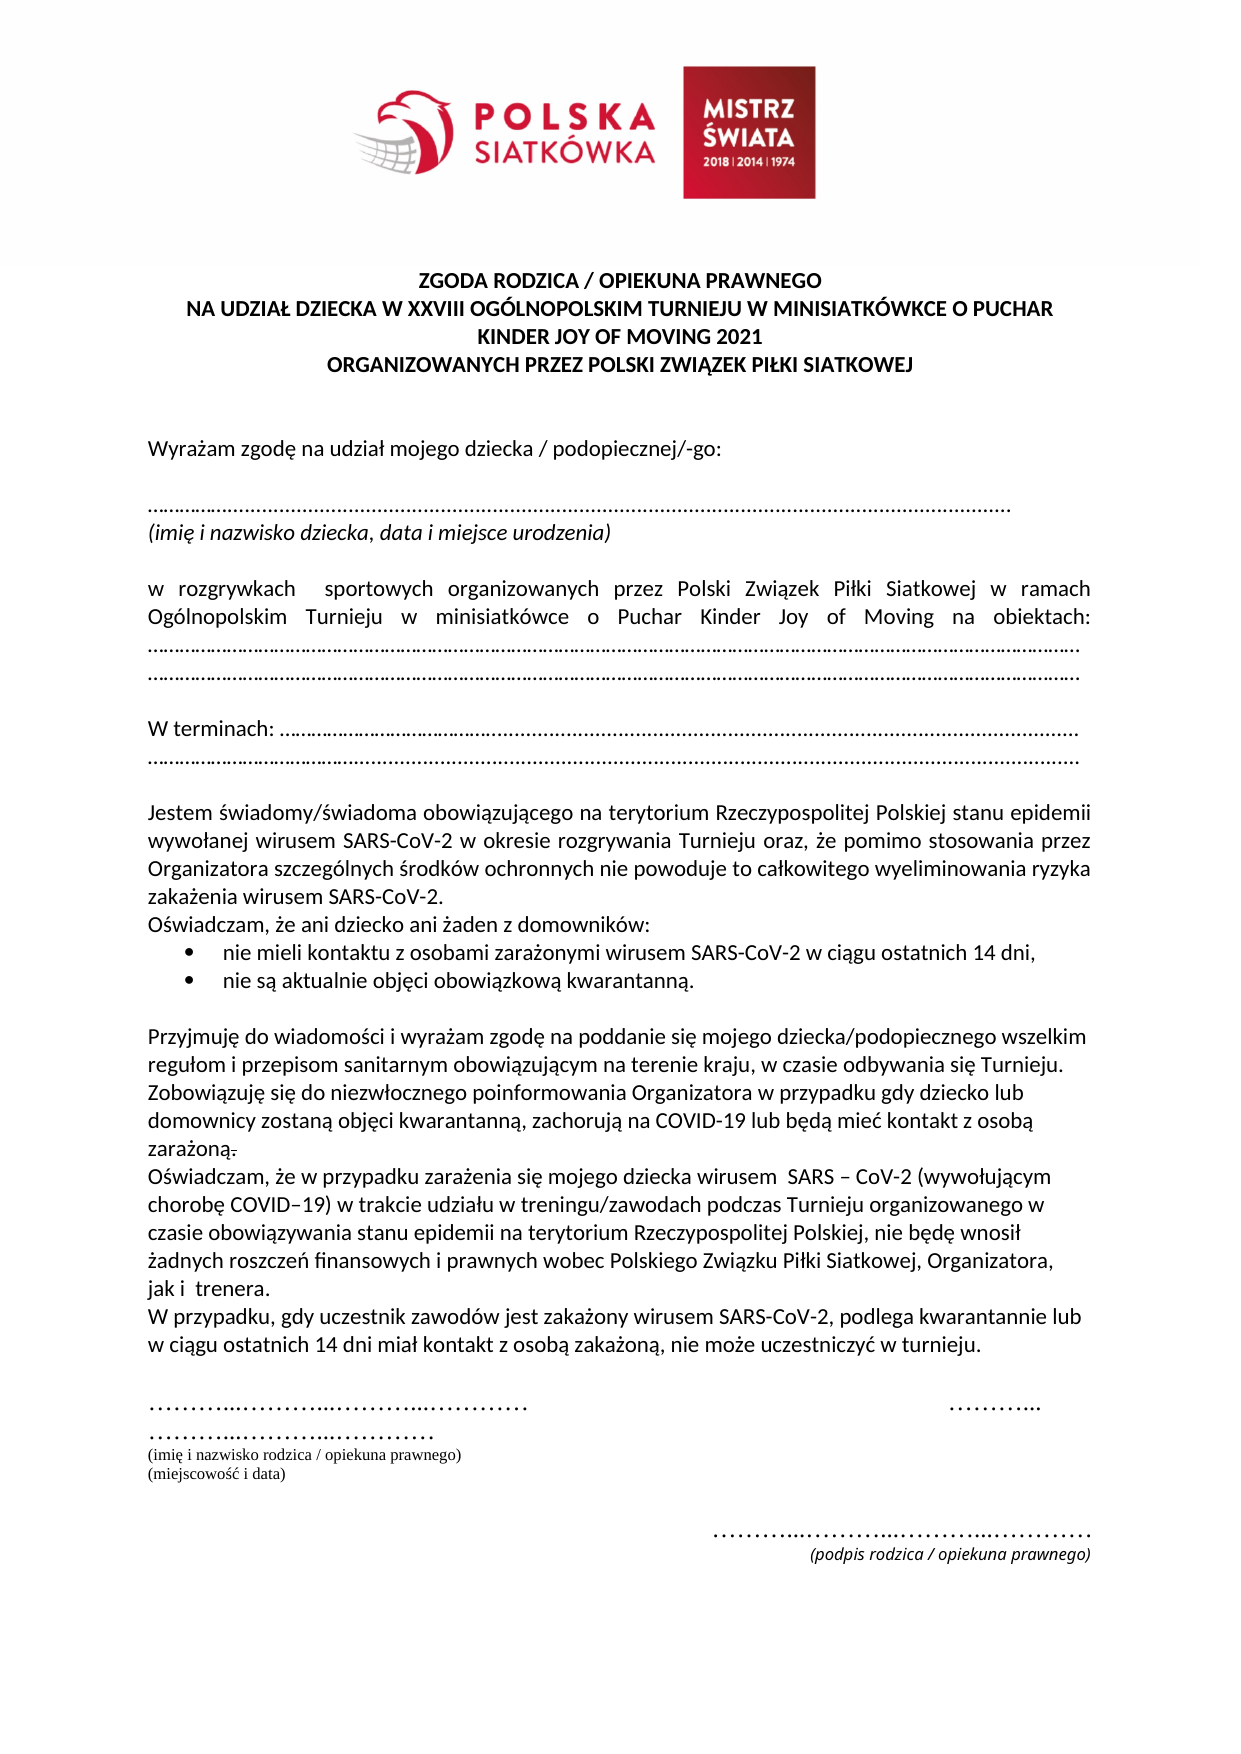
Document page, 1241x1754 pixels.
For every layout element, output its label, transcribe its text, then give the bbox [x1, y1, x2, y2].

list nie mieli kontaktu z osobami zarażonymi wirusem SARS-CoV-2 w ciągu ostatnich 14 dni, [185, 938, 1093, 966]
text ……………........................................................................................................................................ [148, 490, 1093, 518]
text ………...………...………...………… [148, 1514, 1093, 1542]
picture [0, 0, 1200, 266]
text (imię i nazwisko dziecka, data i miejsce urodzenia) [148, 518, 1093, 546]
text regułom i przepisom sanitarnym obowiązującym na terenie kraju, w czasie odbywania się Turnieju. Zobowiązuję się do niezwłocznego poinformowania Organizatora w przypadku gdy dziecko lub domownicy zostaną objęci kwarantanną, zachorują na COVID-19 lub będą mieć kontakt z osobą zarażoną. Oświadczam, że w przypadku zarażenia się mojego dziecka wirusem SARS – CoV-2 (wywołującym chorobę COVID–19) w trakcie udziału w treningu/zawodach podczas Turnieju organizowanego w czasie obowiązywania stanu epidemii na terytorium Rzeczypospolitej Polskiej, nie będę wnosił żadnych roszczeń finansowych i prawnych wobec Polskiego Związku Piłki Siatkowej, Organizatora, jak i trenera. W przypadku, gdy uczestnik zawodów jest zakażony wirusem SARS-CoV-2, podlega kwarantannie lub w ciągu ostatnich 14 dni miał kontakt z osobą zakażoną, nie może uczestniczyć w turnieju. [148, 1050, 1093, 1358]
text Przyjmuję do wiadomości i wyrażam zgodę na poddanie się mojego dziecka/podopiecznego wszelkim [148, 1022, 1093, 1050]
text ………………………………….............................................................................................................................. Jestem świadomy/świadoma obowiązującego na terytorium Rzeczypospolitej Polskiej stanu epidemii wywołanej wirusem SARS-CoV-2 w okresie rozgrywania Turnieju oraz, że pomimo stosowania przez Organizatora szczególnych środków ochronnych nie powoduje to całkowitego wyeliminowania ryzyka zakażenia wirusem SARS-CoV-2. [148, 742, 1093, 910]
list nie są aktualnie objęci obowiązkową kwarantanną. [185, 966, 1093, 994]
text NA UDZIAŁ DZIECKA W XXVIII OGÓLNOPOLSKIM TURNIEJU W MINISIATKÓWKCE O PUCHAR KINDER JOY OF MOVING 2021 ORGANIZOWANYCH PRZEZ POLSKI ZWIĄZEK PIŁKI SIATKOWEJ [148, 294, 1093, 378]
text w rozgrywkach sportowych organizowanych przez Polski Związek Piłki Siatkowej w ramach Ogólnopolskim Turnieju w minisiatkówce o Puchar Kinder Joy of Moving na obiektach: ………………………………………………………………………………………………………………………………………………………………………………………………………………………………………………………………………………………………………………………… [148, 574, 1093, 686]
text Oświadczam, że ani dziecko ani żaden z domowników: [148, 910, 1093, 938]
text W terminach: …………………………………....................................................................................................... [148, 686, 1093, 742]
text (imię i nazwisko rodzica / opiekuna prawnego) (miejscowość i data) [148, 1445, 1093, 1514]
text ………...………...………...………… ………...………...………...………… [148, 1387, 1093, 1445]
text ZGODA RODZICA / OPIEKUNA PRAWNEGO [148, 266, 1093, 294]
text Wyrażam zgodę na udział mojego dziecka / podopiecznej/-go: [148, 434, 1093, 462]
text (podpis rodzica / opiekuna prawnego) [148, 1542, 1093, 1565]
